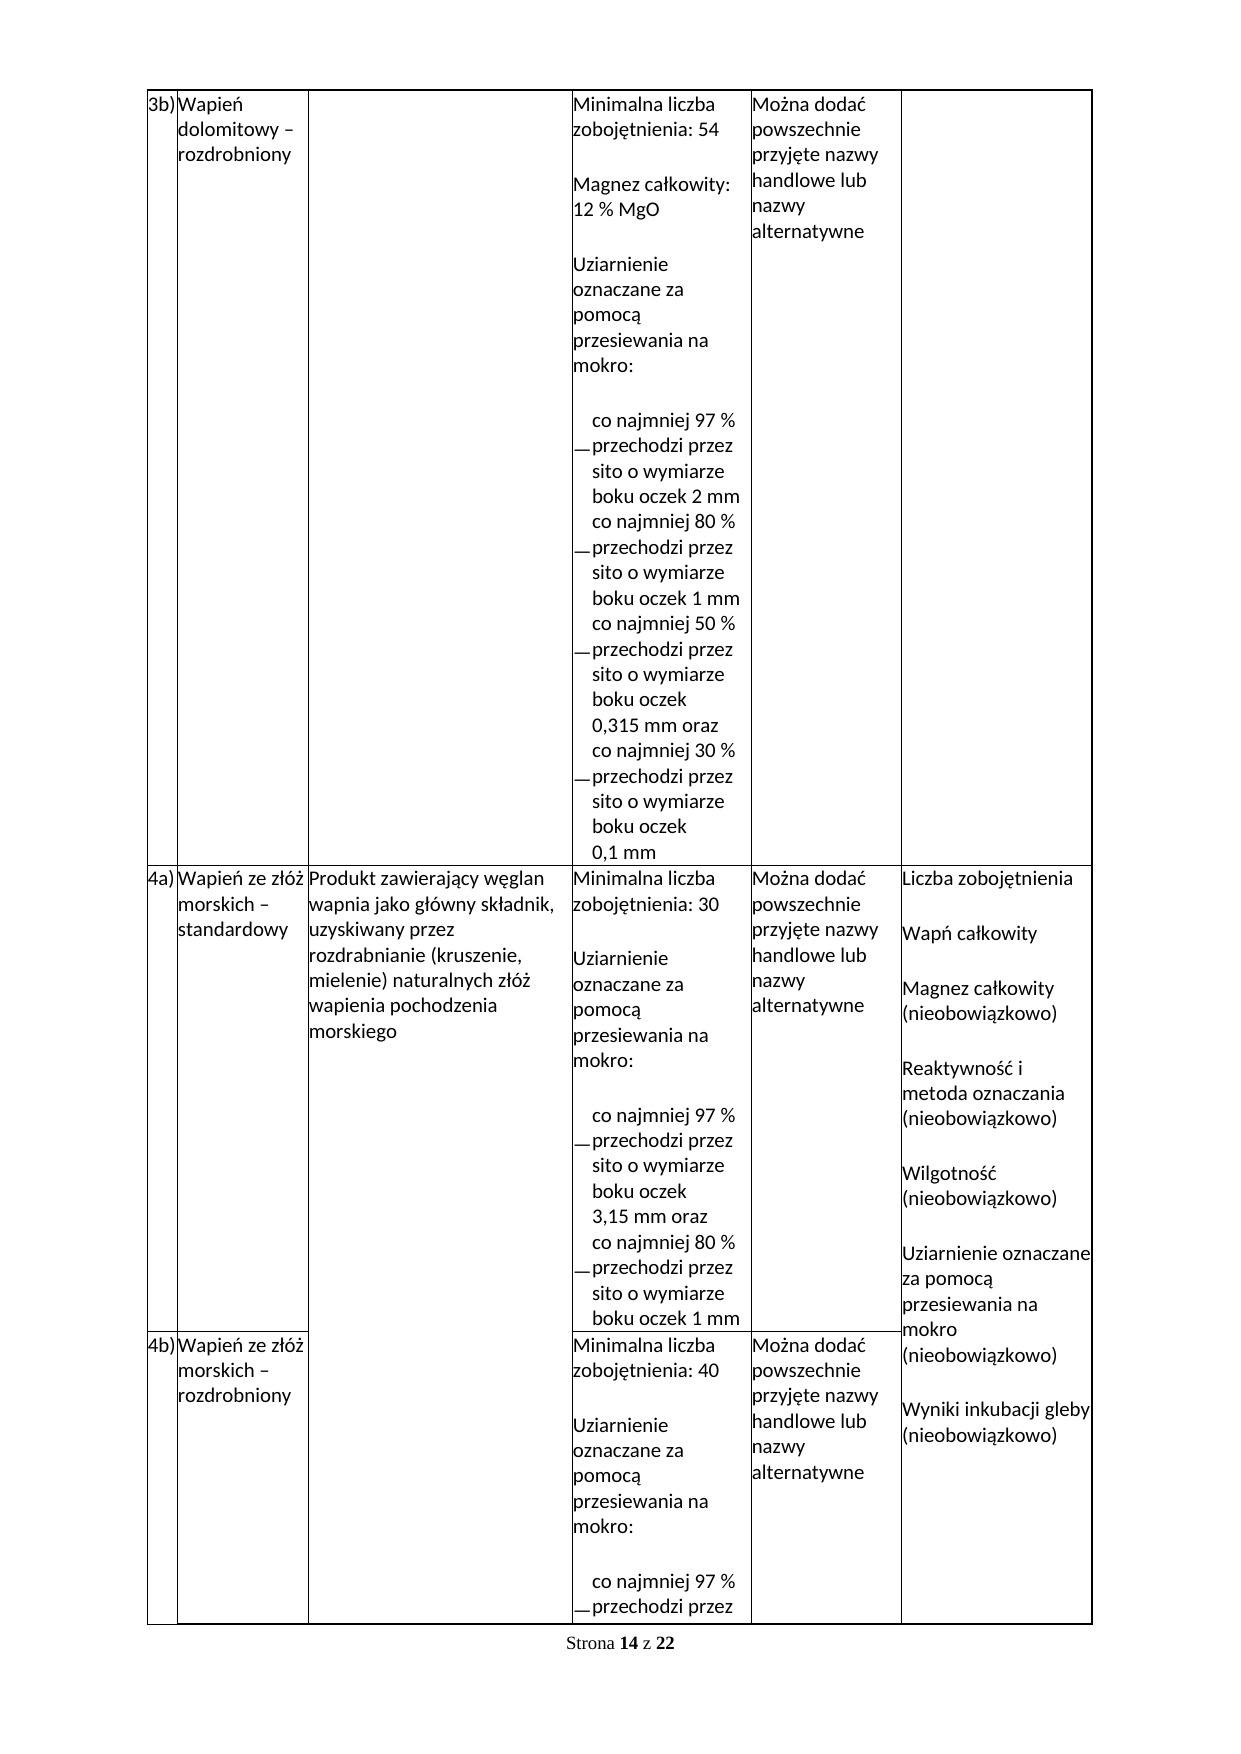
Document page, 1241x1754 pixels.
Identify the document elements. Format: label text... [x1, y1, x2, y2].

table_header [752, 91, 901, 865]
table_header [178, 91, 308, 865]
table_header G.2. Wapno tlenkowe i wodorotlenkowe pochodzenia naturalnego G.3. Wapno uzyskiwane w procesach przemysłowych G.4. Wapno mieszane [148, 866, 177, 1331]
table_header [309, 91, 572, 865]
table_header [178, 1332, 308, 1623]
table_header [573, 91, 751, 865]
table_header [309, 866, 572, 1623]
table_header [902, 866, 1091, 1623]
table_header G.2. Wapno tlenkowe i wodorotlenkowe pochodzenia naturalnego G.3. Wapno uzyskiwane w procesach przemysłowych G.4. Wapno mieszane [178, 866, 308, 1331]
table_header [148, 91, 177, 865]
table_header G.2. Wapno tlenkowe i wodorotlenkowe pochodzenia naturalnego G.3. Wapno uzyskiwane w procesach przemysłowych G.4. Wapno mieszane [573, 866, 751, 1331]
table_header G.2. Wapno tlenkowe i wodorotlenkowe pochodzenia naturalnego G.3. Wapno uzyskiwane w procesach przemysłowych G.4. Wapno mieszane [752, 866, 901, 1331]
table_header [148, 1332, 177, 1624]
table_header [902, 91, 1091, 865]
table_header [752, 1332, 901, 1623]
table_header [573, 1332, 751, 1623]
